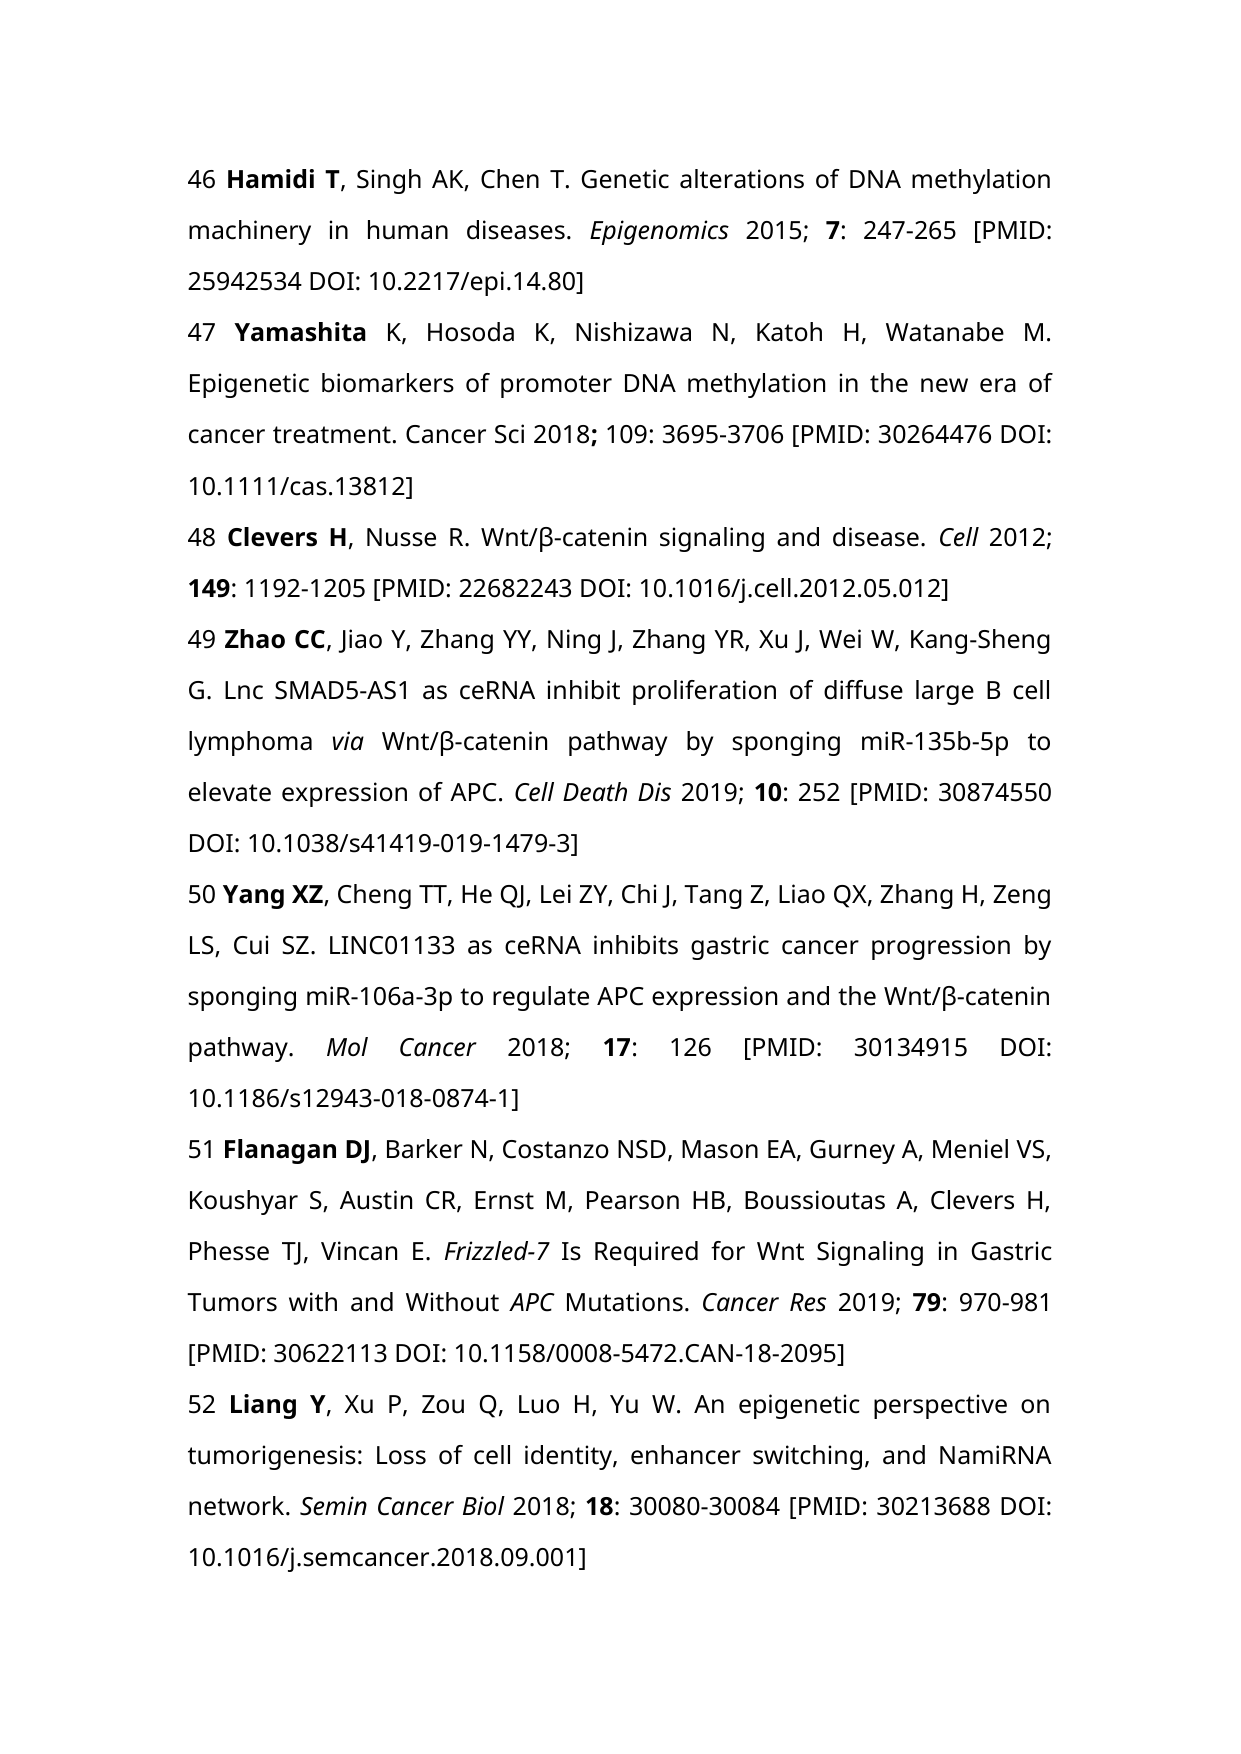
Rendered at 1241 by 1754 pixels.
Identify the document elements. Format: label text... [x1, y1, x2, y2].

text 51 Flanagan DJ, Barker N, Costanzo NSD, Mason EA, Gurney A, Meniel VS, Koushyar S, Austin CR, Ernst M, Pearson HB, Boussioutas A, Clevers H, Phesse TJ, Vincan E. Frizzled-7 Is Required for Wnt Signaling in Gastric Tumors with and Without APC Mutations. Cancer Res 2019; 79: 970-981 [PMID: 30622113 DOI: 10.1158/0008-5472.CAN-18-2095] [187, 1132, 1053, 1370]
text 48 Clevers H, Nusse R. Wnt/β-catenin signaling and disease. Cell 2012; 149: 1192-1205 [PMID: 22682243 DOI: 10.1016/j.cell.2012.05.012] [187, 519, 1053, 604]
text 46 Hamidi T, Singh AK, Chen T. Genetic alterations of DNA methylation machinery in human diseases. Epigenomics 2015; 7: 247-265 [PMID: 25942534 DOI: 10.2217/epi.14.80] [187, 162, 1053, 298]
text 50 Yang XZ, Cheng TT, He QJ, Lei ZY, Chi J, Tang Z, Liao QX, Zhang H, Zeng LS, Cui SZ. LINC01133 as ceRNA inhibits gastric cancer progression by sponging miR-106a-3p to regulate APC expression and the Wnt/β-catenin pathway. Mol Cancer 2018; 17: 126 [PMID: 30134915 DOI: 10.1186/s12943-018-0874-1] [187, 877, 1053, 1115]
text 52 Liang Y, Xu P, Zou Q, Luo H, Yu W. An epigenetic perspective on tumorigenesis: Loss of cell identity, enhancer switching, and NamiRNA network. Semin Cancer Biol 2018; 18: 30080-30084 [PMID: 30213688 DOI: 10.1016/j.semcancer.2018.09.001] [187, 1387, 1053, 1574]
text 47 Yamashita K, Hosoda K, Nishizawa N, Katoh H, Watanabe M. Epigenetic biomarkers of promoter DNA methylation in the new era of cancer treatment. Cancer Sci 2018; 109: 3695-3706 [PMID: 30264476 DOI: 10.1111/cas.13812] [187, 315, 1053, 502]
text 49 Zhao CC, Jiao Y, Zhang YY, Ning J, Zhang YR, Xu J, Wei W, Kang-Sheng G. Lnc SMAD5-AS1 as ceRNA inhibit proliferation of diffuse large B cell lymphoma via Wnt/β-catenin pathway by sponging miR-135b-5p to elevate expression of APC. Cell Death Dis 2019; 10: 252 [PMID: 30874550 DOI: 10.1038/s41419-019-1479-3] [187, 621, 1053, 859]
